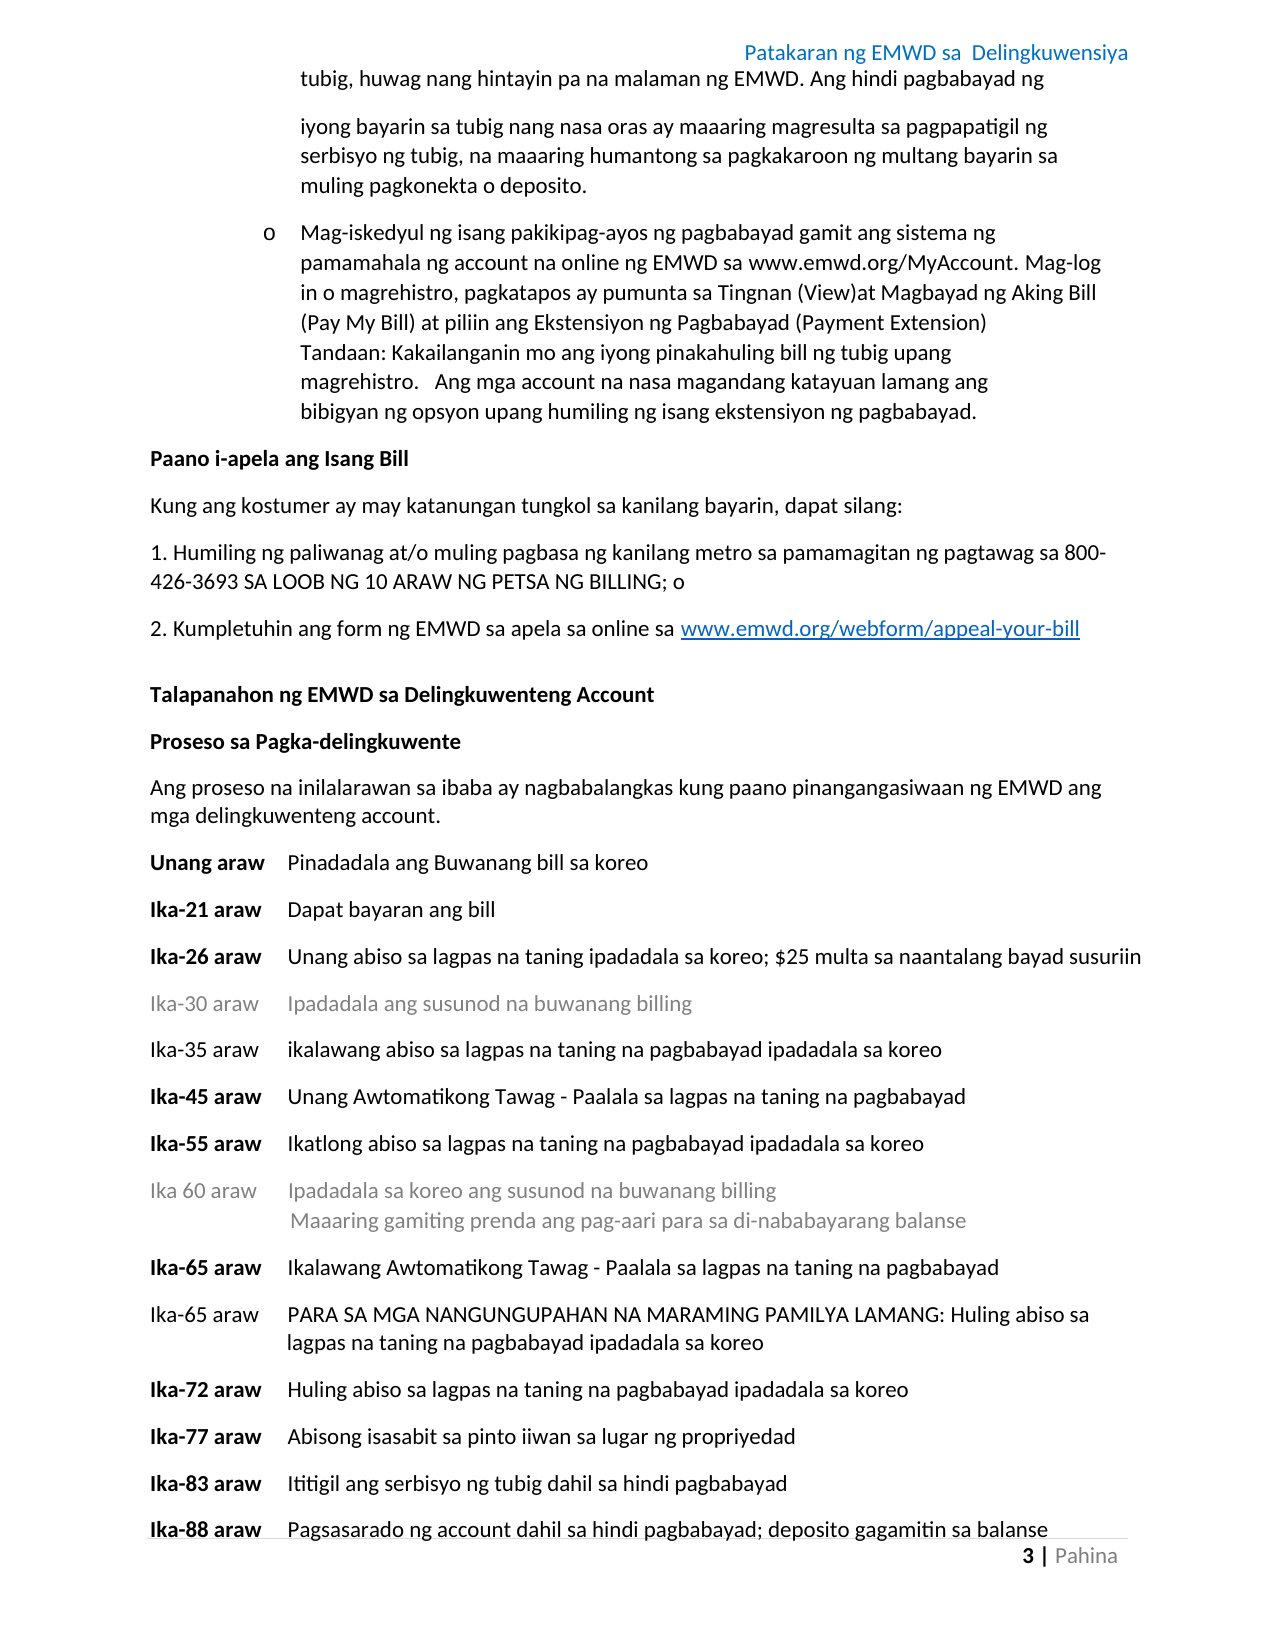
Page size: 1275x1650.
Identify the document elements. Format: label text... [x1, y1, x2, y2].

text Ika-21 araw Dapat bayaran ang bill [150, 895, 1137, 923]
list Mag-iskedyul ng isang pakikipag-ayos ng pagbabayad gamit ang sistema ng pamamahala ng account na online ng EMWD sa www.emwd.org/MyAccount. Mag-log in o magrehistro, pagkatapos ay pumunta sa Tingnan (View)at Magbayad ng Aking Bill (Pay My Bill) at piliin ang Ekstensiyon ng Pagbabayad (Payment Extension) [262, 218, 1122, 336]
subtitle Talapanahon ng EMWD sa Delingkuwenteng Account Proseso sa Pagka-delingkuwente [150, 680, 700, 755]
text Ika-77 araw Abisong isasabit sa pinto iiwan sa lugar ng propriyedad [150, 1422, 1137, 1450]
text Ika-45 araw Unang Awtomatikong Tawag - Paalala sa lagpas na taning na pagbabayad [150, 1082, 1137, 1110]
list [262, 64, 1098, 93]
list Kumpletuhin ang form ng EMWD sa apela sa online sa www.emwd.org/webform/appeal-your-bill [150, 614, 1137, 642]
text Ika-65 araw PARA SA MGA NANGUNGUPAHAN NA MARAMING PAMILYA LAMANG: Huling abiso sa [150, 1300, 1137, 1328]
text Ika-88 araw Pagsasarado ng account dahil sa hindi pagbabayad; deposito gagamitin sa balanse [150, 1516, 1060, 1544]
subtitle Paano i-apela ang Isang Bill [150, 444, 1137, 472]
text lagpas na taning na pagbabayad ipadadala sa koreo [137, 1328, 1137, 1356]
text Ang proseso na inilalarawan sa ibaba ay nagbabalangkas kung paano pinangangasiwaan ng EMWD ang mga delingkuwenteng account. [150, 773, 1137, 829]
text Maaaring gamiting prenda ang pag-aari para sa di-nababayarang balanse [244, 1206, 1137, 1234]
text Ika-65 araw Ikalawang Awtomatikong Tawag - Paalala sa lagpas na taning na pagbabayad [150, 1253, 1137, 1281]
list Humiling ng paliwanag at/o muling pagbasa ng kanilang metro sa pamamagitan ng pagtawag sa 800-426-3693 SA LOOB NG 10 ARAW NG PETSA NG BILLING; o [150, 538, 1117, 595]
text Kung ang kostumer ay may katanungan tungkol sa kanilang bayarin, dapat silang: [150, 491, 1137, 519]
text Ika-55 araw Ikatlong abiso sa lagpas na taning na pagbabayad ipadadala sa koreo [150, 1129, 1137, 1157]
text Tandaan: Kakailanganin mo ang iyong pinakahuling bill ng tubig upang magrehistro. Ang mga account na nasa magandang katayuan lamang ang bibigyan ng opsyon upang humiling ng isang ekstensiyon ng pagbabayad. [300, 338, 1061, 425]
text Unang araw Pinadadala ang Buwanang bill sa koreo [150, 848, 1137, 876]
list iyong bayarin sa tubig nang nasa oras ay maaaring magresulta sa pagpapatigil ng serbisyo ng tubig, na maaaring humantong sa pagkakaroon ng multang bayarin sa muling pagkonekta o deposito. [300, 112, 1098, 199]
text Ika 60 araw Ipadadala sa koreo ang susunod na buwanang billing [150, 1176, 1137, 1204]
text Ika-83 araw Ititigil ang serbisyo ng tubig dahil sa hindi pagbabayad [150, 1469, 1137, 1497]
text Ika-35 araw ikalawang abiso sa lagpas na taning na pagbabayad ipadadala sa koreo [150, 1035, 1216, 1063]
text Ika-26 araw Unang abiso sa lagpas na taning ipadadala sa koreo; $25 multa sa naantalang bayad susuriin Ika-30 araw Ipadadala ang susunod na buwanang billing [150, 942, 1159, 1017]
text Ika-72 araw Huling abiso sa lagpas na taning na pagbabayad ipadadala sa koreo [150, 1375, 1137, 1403]
